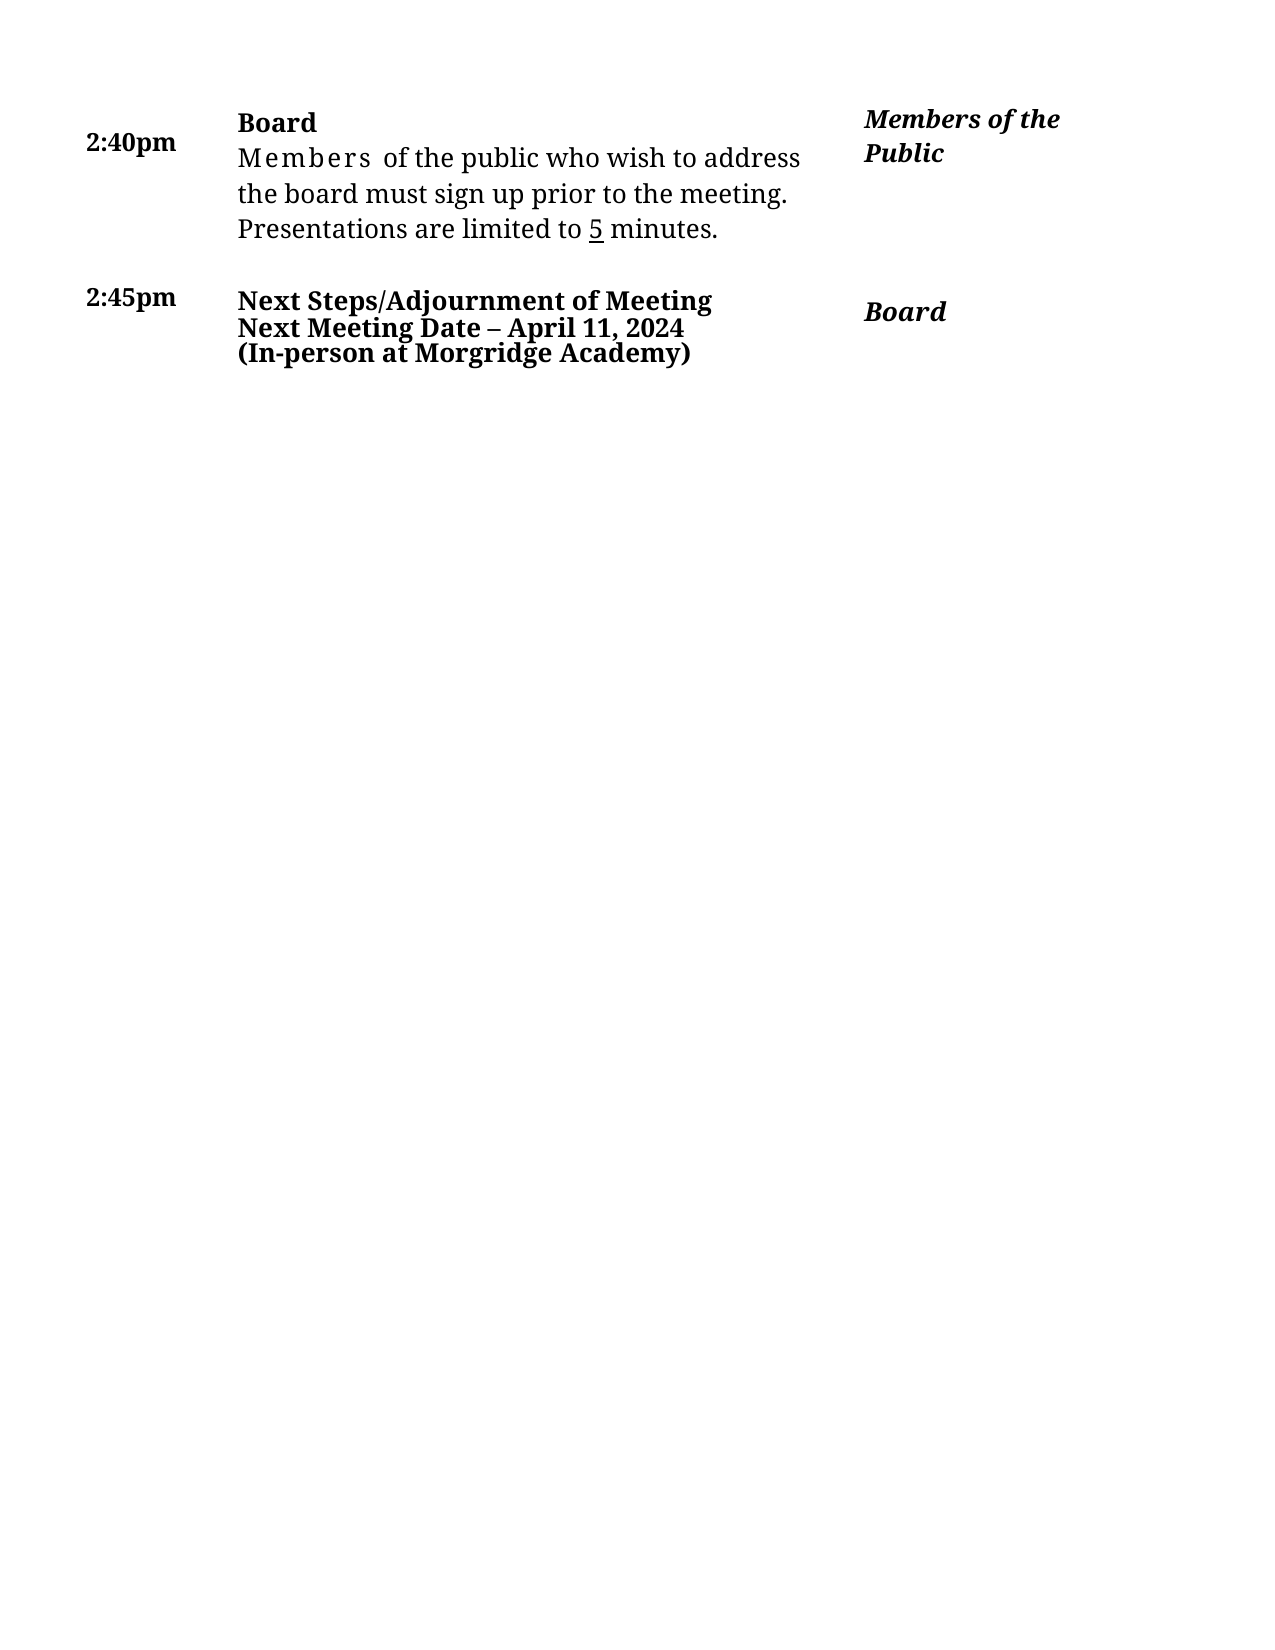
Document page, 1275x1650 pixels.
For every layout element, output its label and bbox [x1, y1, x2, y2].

table_header [853, 75, 1156, 368]
table_header [75, 75, 226, 368]
table_header [226, 75, 853, 368]
